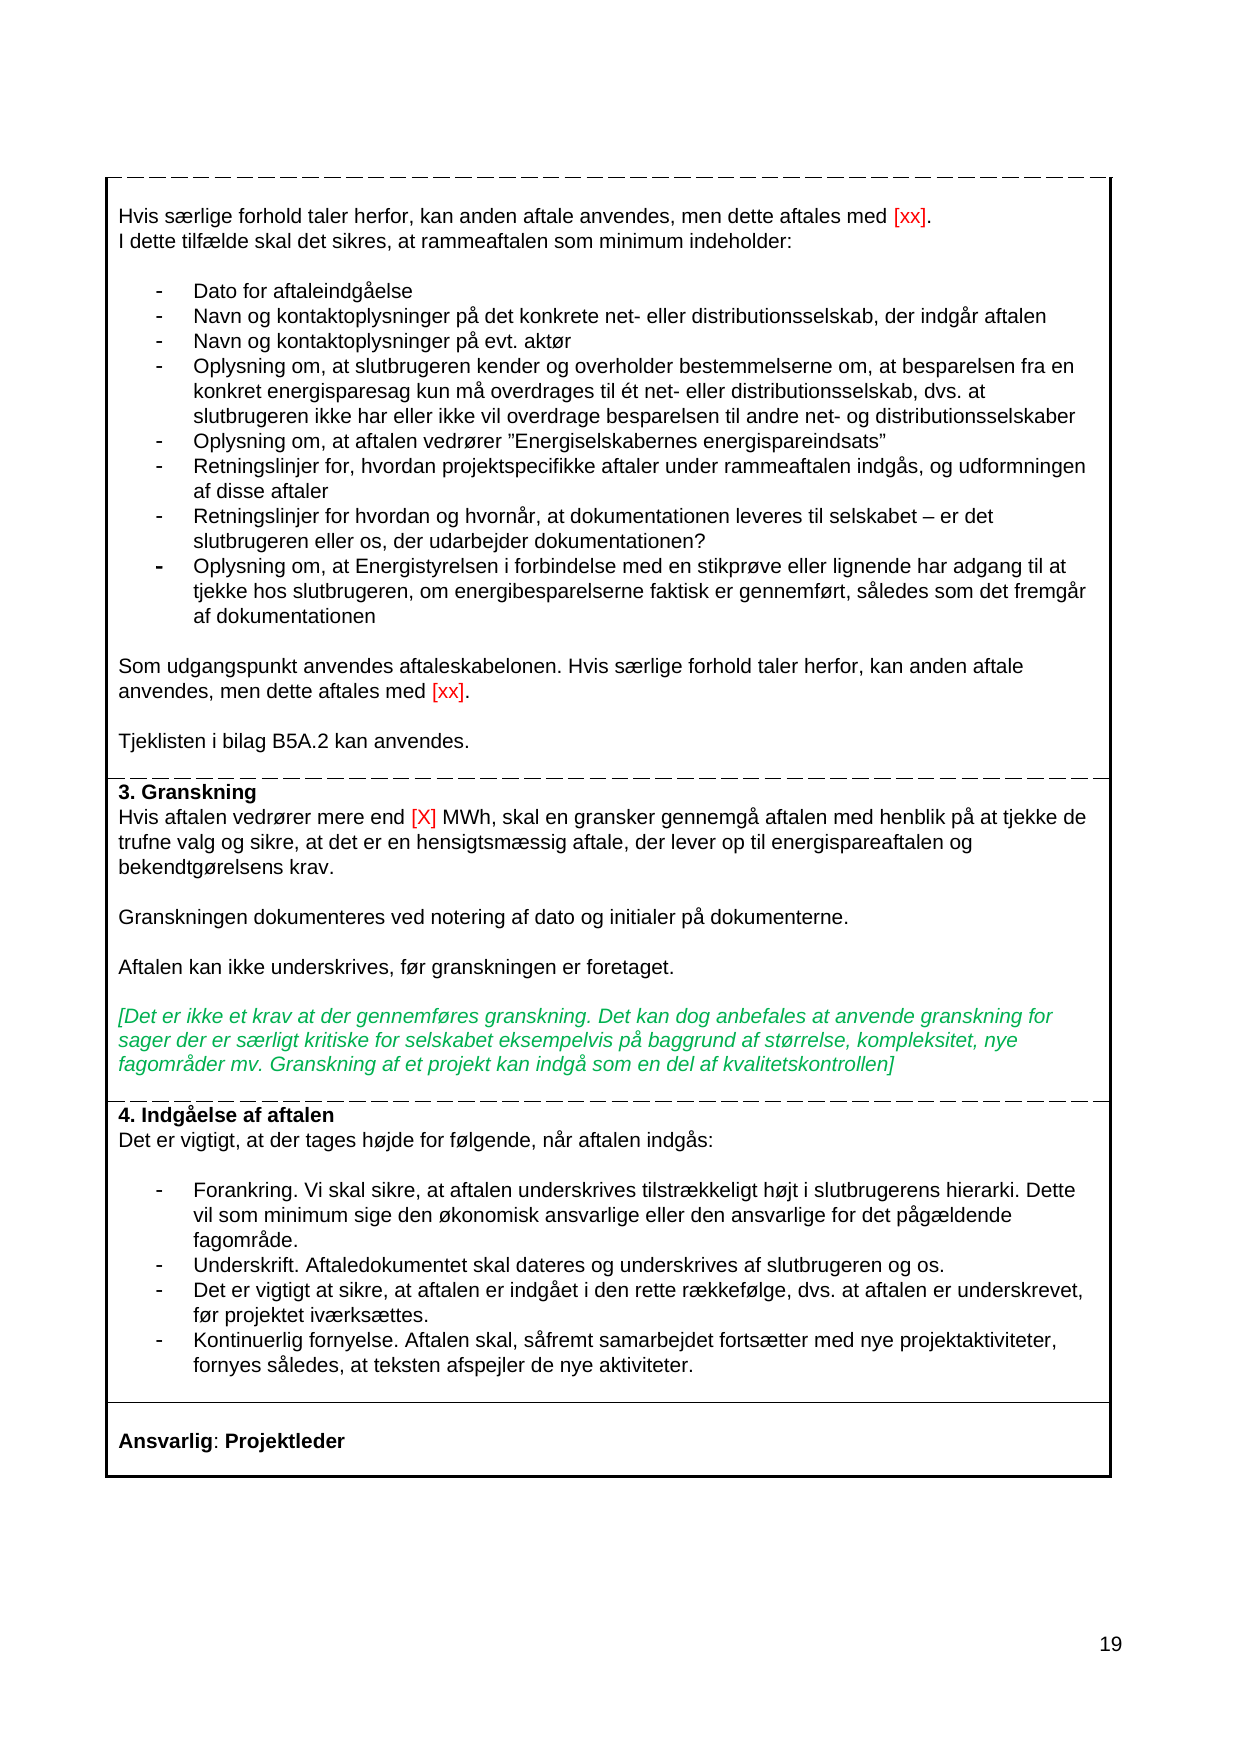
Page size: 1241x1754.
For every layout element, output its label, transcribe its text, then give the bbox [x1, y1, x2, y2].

table_cell 4. Indgåelse af aftalen Det er vigtigt, at der tages højde for følgende, når aftalen indgås: Forankring. Vi skal sikre, at aftalen underskrives tilstrækkeligt højt i slutbrugerens hierarki. Dette vil som minimum sige den økonomisk ansvarlige eller den ansvarlige for det pågældende fagområde. Underskrift. Aftaledokumentet skal dateres og underskrives af slutbrugeren og os. Det er vigtigt at sikre, at aftalen er indgået i den rette rækkefølge, dvs. at aftalen er underskrevet, før projektet iværksættes. Kontinuerlig fornyelse. Aftalen skal, såfremt samarbejdet fortsætter med nye projektaktiviteter, fornyes således, at teksten afspejler de nye aktiviteter. [108, 1101, 1109, 1402]
table_cell Ansvarlig: Projektleder [108, 1403, 1109, 1475]
table_cell 3. Granskning Hvis aftalen vedrører mere end [X] MWh, skal en gransker gennemgå aftalen med henblik på at tjekke de trufne valg og sikre, at det er en hensigtsmæssig aftale, der lever op til energispareaftalen og bekendtgørelsens krav. Granskningen dokumenteres ved notering af dato og initialer på dokumenterne. Aftalen kan ikke underskrives, før granskningen er foretaget. [Det er ikke et krav at der gennemføres granskning. Det kan dog anbefales at anvende granskning for sager der er særligt kritiske for selskabet eksempelvis på baggrund af størrelse, kompleksitet, nye fagområder mv. Granskning af et projekt kan indgå som en del af kvalitetskontrollen] [108, 778, 1109, 1101]
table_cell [108, 177, 1109, 778]
